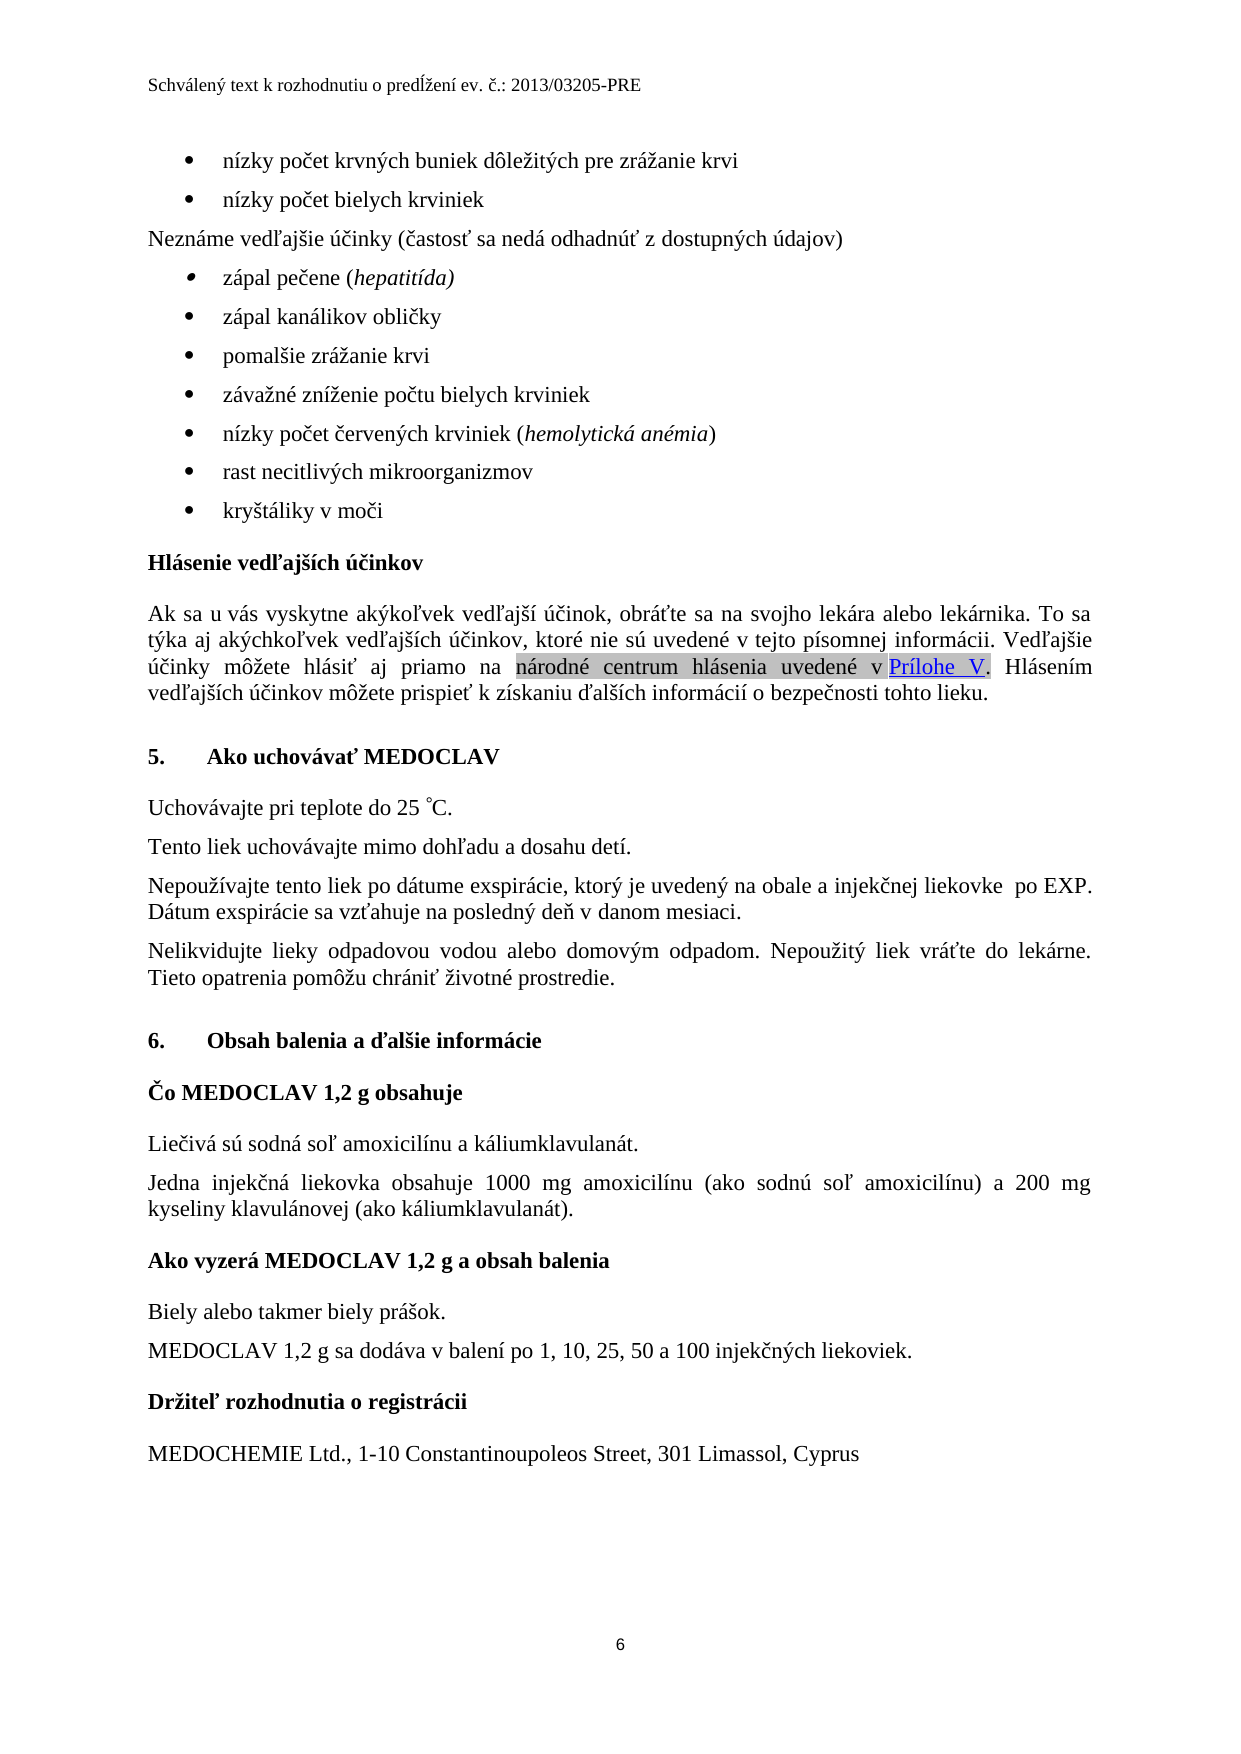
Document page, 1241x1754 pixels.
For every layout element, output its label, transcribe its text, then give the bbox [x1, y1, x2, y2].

text 6. Obsah balenia a ďalšie informácie [148, 1027, 1093, 1054]
list rast necitlivých mikroorganizmov [185, 458, 1093, 485]
text Hlásenie vedľajších účinkov [148, 549, 1093, 575]
text Nelikvidujte lieky odpadovou vodou alebo domovým odpadom. Nepoužitý liek vráťte do lekárne. Tieto opatrenia pomôžu chrániť životné prostredie. [148, 937, 1093, 990]
text zápal pečene (hepatitída) [185, 264, 1093, 291]
text Tento liek uchovávajte mimo dohľadu a dosahu detí. [148, 833, 1093, 859]
text kryštáliky v moči [185, 497, 1093, 524]
text zápal kanálikov obličky [185, 303, 1093, 329]
text Držiteľ rozhodnutia o registrácii [148, 1388, 1093, 1414]
text pomalšie zrážanie krvi [185, 342, 1093, 368]
text nízky počet bielych krviniek [185, 186, 1093, 213]
text Neznáme vedľajšie účinky (častosť sa nedá odhadnúť z dostupných údajov) [148, 225, 1093, 252]
text Ako vyzerá MEDOCLAV 1,2 g a obsah balenia [148, 1247, 1093, 1273]
text Jedna injekčná liekovka obsahuje 1000 mg amoxicilínu (ako sodnú soľ amoxicilínu) a 200 mg kyseliny klavulánovej (ako káliumklavulanát). [148, 1169, 1093, 1222]
text závažné zníženie počtu bielych krviniek [185, 381, 1093, 407]
text nízky počet krvných buniek dôležitých pre zrážanie krvi [185, 148, 1093, 174]
text MEDOCHEMIE Ltd., 1-10 Constantinoupoleos Street, 301 Limassol, Cyprus [148, 1439, 1093, 1466]
text MEDOCLAV 1,2 g sa dodáva v balení po 1, 10, 25, 50 a 100 injekčných liekoviek. [148, 1337, 1093, 1363]
text 5. Ako uchovávať MEDOCLAV [148, 743, 1093, 769]
text nízky počet červených krviniek (hemolytická anémia) [185, 419, 1093, 446]
text Čo MEDOCLAV 1,2 g obsahuje [148, 1079, 1093, 1105]
text Liečivá sú sodná soľ amoxicilínu a káliumklavulanát. [148, 1130, 1093, 1156]
text Ak sa u vás vyskytne akýkoľvek vedľajší účinok, obráťte sa na svojho lekára alebo lekárnika. To sa týka aj akýchkoľvek vedľajších účinkov, ktoré nie sú uvedené v tejto písomnej informácii. Vedľajšie účinky môžete hlásiť aj priamo na národné centrum hlásenia uvedené v Prílohe V. Hlásením vedľajších účinkov môžete prispieť k získaniu ďalších informácií o bezpečnosti tohto lieku. [148, 600, 1093, 705]
text Biely alebo takmer biely prášok. [148, 1298, 1093, 1324]
text Uchovávajte pri teplote do 25 C. [148, 794, 1093, 821]
text Nepoužívajte tento liek po dátume exspirácie, ktorý je uvedený na obale a injekčnej liekovke po EXP. Dátum exspirácie sa vzťahuje na posledný deň v danom mesiaci. [148, 872, 1093, 925]
